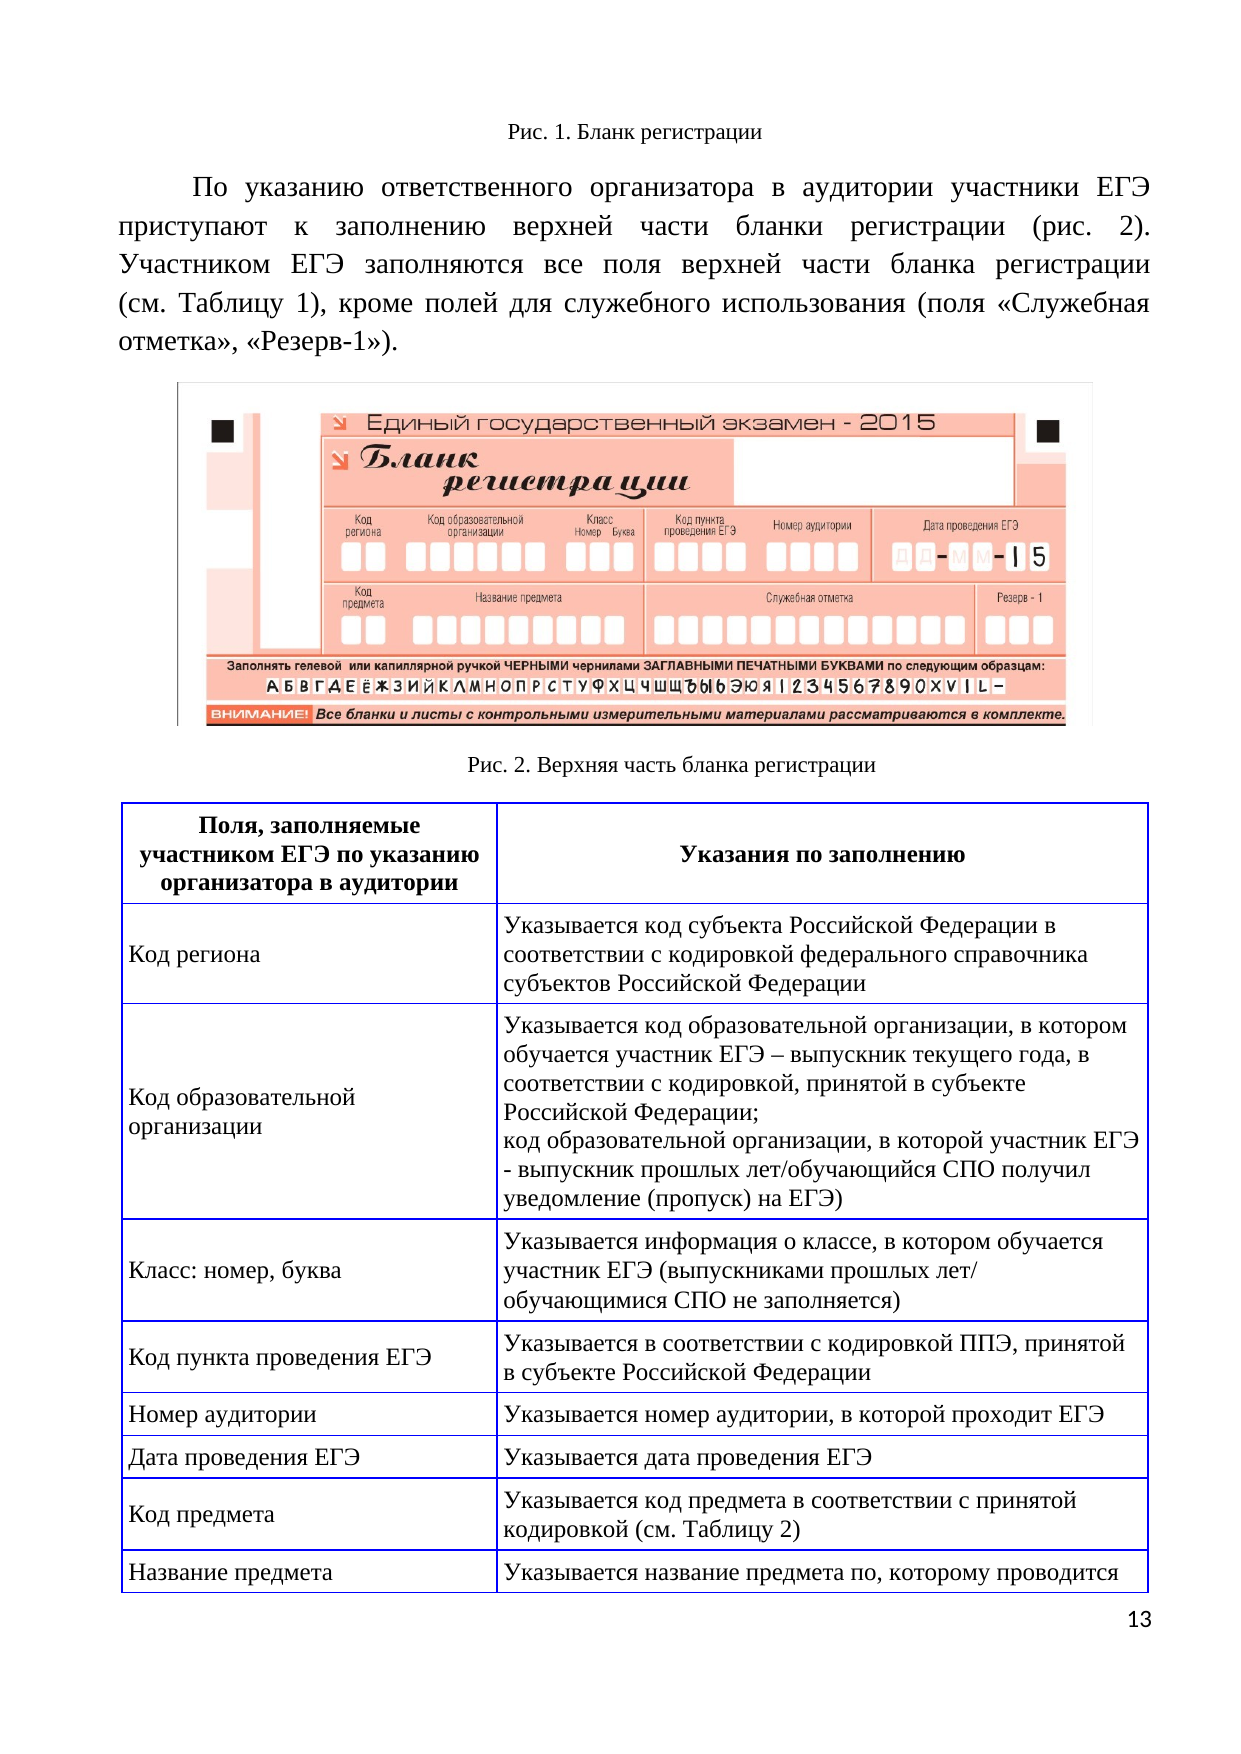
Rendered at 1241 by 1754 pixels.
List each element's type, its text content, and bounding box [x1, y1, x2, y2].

table_header Поля, заполняемые участником ЕГЭ по указанию организатора в аудитории [123, 804, 496, 902]
table_cell Указывается код субъекта Российской Федерации в соответствии с кодировкой федерального справочника субъектов Российской Федерации [498, 904, 1147, 1003]
table_cell Дата проведения ЕГЭ [123, 1436, 496, 1477]
table_cell Указывается код предмета в соответствии с принятой кодировкой (см. Таблицу 2) [498, 1479, 1147, 1549]
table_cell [498, 1551, 1147, 1592]
table_cell Класс: номер, буква [123, 1220, 496, 1320]
text Рис. 1. Бланк регистрации [118, 118, 1152, 144]
table_cell Код предмета [123, 1479, 496, 1549]
text Рис. 2. Верхняя часть бланка регистрации [118, 751, 1152, 777]
table_cell Номер аудитории [123, 1393, 496, 1434]
table_cell Указывается код образовательной организации, в котором обучается участник ЕГЭ – выпускник текущего года, в соответствии с кодировкой, принятой в субъекте Российской Федерации; код образовательной организации, в которой участник ЕГЭ - выпускник прошлых лет/обучающийся СПО получил уведомление (пропуск) на ЕГЭ) [498, 1004, 1147, 1218]
table_cell Код пункта проведения ЕГЭ [123, 1322, 496, 1392]
table_cell Указывается в соответствии с кодировкой ППЭ, принятой в субъекте Российской Федерации [498, 1322, 1147, 1392]
table_cell Код образовательной организации [123, 1004, 496, 1218]
table_cell Указывается дата проведения ЕГЭ [498, 1436, 1147, 1477]
table_cell Указывается информация о классе, в котором обучается участник ЕГЭ (выпускниками прошлых лет/ обучающимися СПО не заполняется) [498, 1220, 1147, 1320]
text По указанию ответственного организатора в аудитории участники ЕГЭ приступают к заполнению верхней части бланки регистрации (рис. 2). Участником ЕГЭ заполняются все поля верхней части бланка регистрации (см. Таблицу 1), кроме полей для служебного использования (поля «Служебная отметка», «Резерв-1»). [118, 169, 1152, 357]
picture [177, 382, 1093, 726]
table_cell Указывается номер аудитории, в которой проходит ЕГЭ [498, 1393, 1147, 1434]
table_header Указания по заполнению [498, 804, 1147, 902]
table_cell Код региона [123, 904, 496, 1003]
table_cell Название предмета [123, 1551, 496, 1592]
